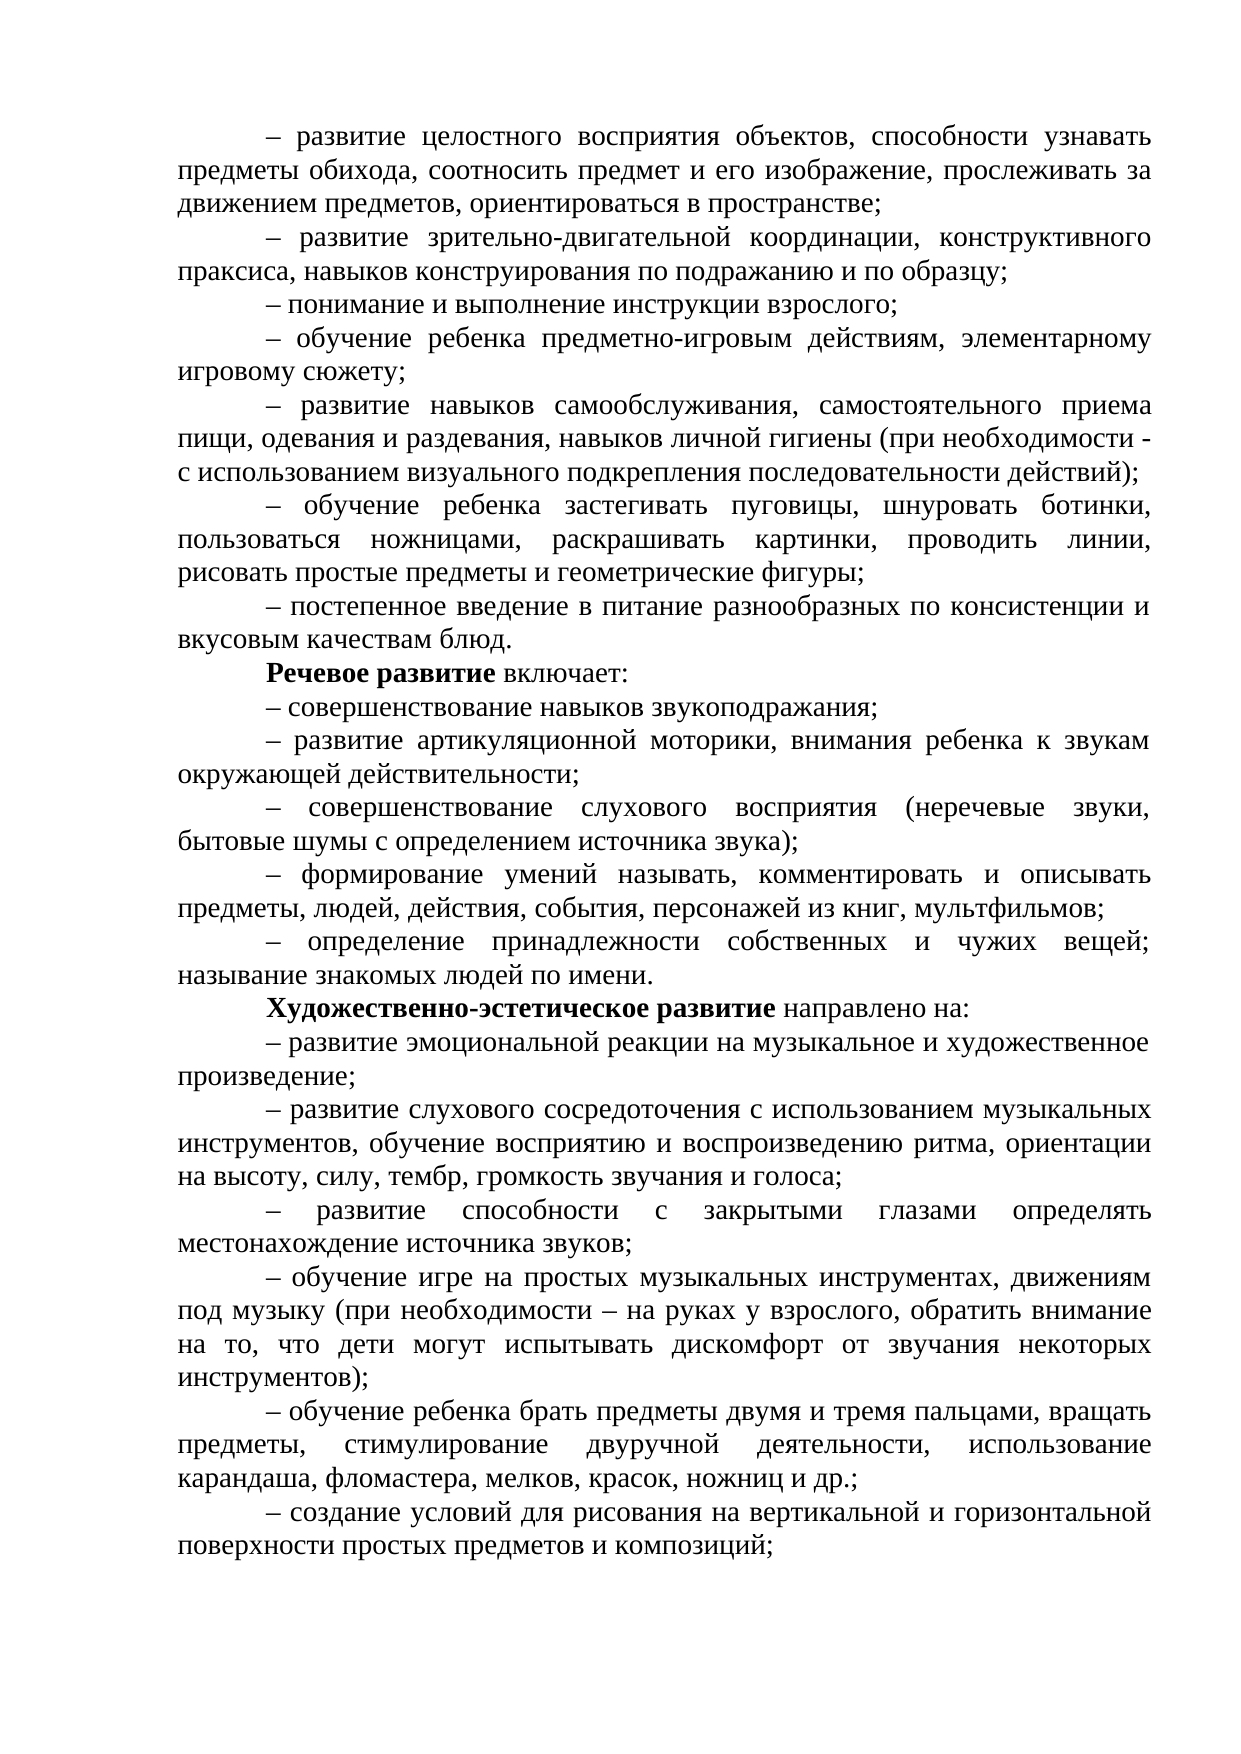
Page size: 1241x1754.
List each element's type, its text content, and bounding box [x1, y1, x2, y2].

text – развитие артикуляционной моторики, внимания ребенка к звукам окружающей действительности; [177, 722, 1150, 789]
text Речевое развитие включает: [177, 655, 1152, 689]
text Художественно-эстетическое развитие направлено на: [177, 991, 1152, 1024]
text – обучение ребенка застегивать пуговицы, шнуровать ботинки, пользоваться ножницами, раскрашивать картинки, проводить линии, рисовать простые предметы и геометрические фигуры; [177, 487, 1152, 588]
text – развитие навыков самообслуживания, самостоятельного приема пищи, одевания и раздевания, навыков личной гигиены (при необходимости - с использованием визуального подкрепления последовательности действий); [177, 387, 1152, 487]
text – совершенствование слухового восприятия (неречевые звуки, бытовые шумы с определением источника звука); [177, 789, 1150, 856]
text – формирование умений называть, комментировать и описывать предметы, людей, действия, события, персонажей из книг, мультфильмов; [177, 856, 1152, 923]
text – создание условий для рисования на вертикальной и горизонтальной поверхности простых предметов и композиций; [177, 1494, 1152, 1561]
text – определение принадлежности собственных и чужих вещей; называние знакомых людей по имени. [177, 923, 1150, 991]
text – постепенное введение в питание разнообразных по консистенции и вкусовым качествам блюд. [177, 588, 1150, 655]
text – развитие слухового сосредоточения с использованием музыкальных инструментов, обучение восприятию и воспроизведению ритма, ориентации на высоту, силу, тембр, громкость звучания и голоса; [177, 1091, 1152, 1192]
text – обучение игре на простых музыкальных инструментах, движениям под музыку (при необходимости – на руках у взрослого, обратить внимание на то, что дети могут испытывать дискомфорт от звучания некоторых инструментов); [177, 1259, 1152, 1393]
text – обучение ребенка предметно-игровым действиям, элементарному игровому сюжету; [177, 320, 1152, 387]
text – развитие эмоциональной реакции на музыкальное и художественное произведение; [177, 1024, 1150, 1091]
text – совершенствование навыков звукоподражания; [177, 689, 1152, 722]
text – развитие способности с закрытыми глазами определять местонахождение источника звуков; [177, 1192, 1152, 1259]
text – обучение ребенка брать предметы двумя и тремя пальцами, вращать предметы, стимулирование двуручной деятельности, использование карандаша, фломастера, мелков, красок, ножниц и др.; [177, 1393, 1152, 1494]
text – понимание и выполнение инструкции взрослого; [177, 286, 1152, 320]
text – развитие зрительно-двигательной координации, конструктивного праксиса, навыков конструирования по подражанию и по образцу; [177, 219, 1152, 286]
text – развитие целостного восприятия объектов, способности узнавать предметы обихода, соотносить предмет и его изображение, прослеживать за движением предметов, ориентироваться в пространстве; [177, 118, 1152, 219]
